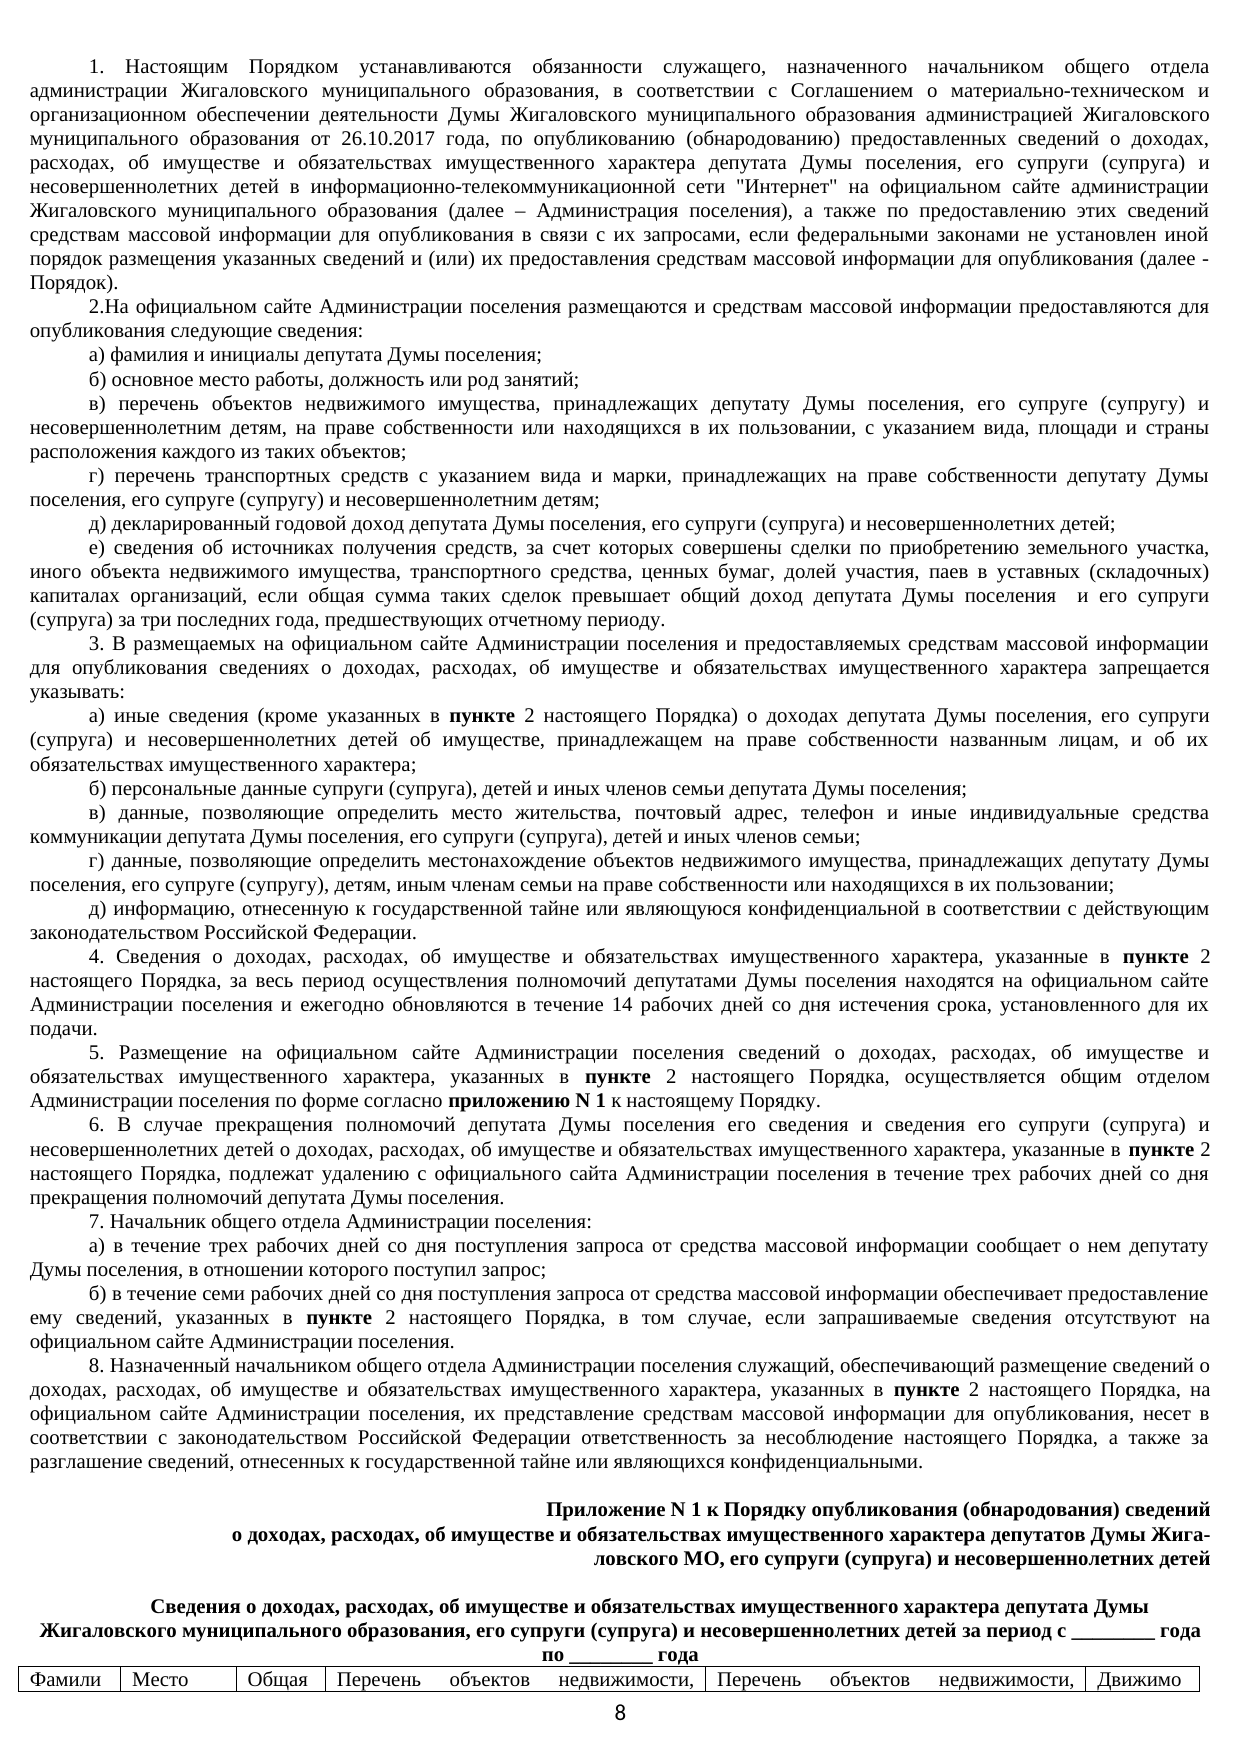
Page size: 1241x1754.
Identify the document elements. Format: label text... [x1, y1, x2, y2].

table_header Движимое имущество [1086, 1667, 1199, 1691]
text 7. Начальник общего отдела Администрации поселения: [29, 1209, 1211, 1233]
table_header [237, 1667, 325, 1691]
text а) в течение трех рабочих дней со дня поступления запроса от средства массовой информации сообщает о нем депутату Думы поселения, в отношении которого поступил запрос; [29, 1233, 1211, 1281]
text д) информацию, отнесенную к государственной тайне или являющуюся конфиденциальной в соответствии с действующим законодательством Российской Федерации. [29, 896, 1211, 944]
text а) фамилия и инициалы депутата Думы поселения; [29, 342, 1211, 366]
text 4. Сведения о доходах, расходах, об имуществе и обязательствах имущественного характера, указанные в пункте 2 настоящего Порядка, за весь период осуществления полномочий депутатами Думы поселения находятся на официальном сайте Администрации поселения и ежегодно обновляются в течение 14 рабочих дней со дня истечения срока, установленного для их подачи. [29, 944, 1211, 1040]
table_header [19, 1667, 120, 1691]
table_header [706, 1667, 1085, 1691]
text 1. Настоящим Порядком устанавливаются обязанности служащего, назначенного начальником общего отдела администрации Жигаловского муниципального образования, в соответствии с Соглашением о материально-техническом и организационном обеспечении деятельности Думы Жигаловского муниципального образования администрацией Жигаловского муниципального образования от 26.10.2017 года, по опубликованию (обнародованию) предоставленных сведений о доходах, расходах, об имуществе и обязательствах имущественного характера депутата Думы поселения, его супруги (супруга) и несовершеннолетних детей в информационно-телекоммуникационной сети "Интернет" на официальном сайте администрации Жигаловского муниципального образования (далее – Администрация поселения), а также по предоставлению этих сведений средствам массовой информации для опубликования в связи с их запросами, если федеральными законами не установлен иной порядок размещения указанных сведений и (или) их предоставления средствам массовой информации для опубликования (далее - Порядок). [29, 54, 1211, 294]
text 8. Назначенный начальником общего отдела Администрации поселения служащий, обеспечивающий размещение сведений о доходах, расходах, об имуществе и обязательствах имущественного характера, указанных в пункте 2 настоящего Порядка, на официальном сайте Администрации поселения, их представление средствам массовой информации для опубликования, несет в соответствии с законодательством Российской Федерации ответственность за несоблюдение настоящего Порядка, а также за разглашение сведений, отнесенных к государственной тайне или являющихся конфиденциальными. [29, 1353, 1211, 1473]
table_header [121, 1667, 236, 1691]
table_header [326, 1667, 705, 1691]
text г) перечень транспортных средств с указанием вида и марки, принадлежащих на праве собственности депутату Думы поселения, его супруге (супругу) и несовершеннолетним детям; [29, 463, 1211, 511]
text Приложение N 1 к Порядку опубликования (обнародования) сведений [29, 1497, 1211, 1521]
text о доходах, расходах, об имуществе и обязательствах имущественного характера депутатов Думы Жига- [29, 1521, 1211, 1546]
text Сведения о доходах, расходах, об имуществе и обязательствах имущественного характера депутата Думы Жигаловского муниципального образования, его супруги (супруга) и несовершеннолетних детей за период с ________ года по ________ года [29, 1594, 1211, 1666]
text е) сведения об источниках получения средств, за счет которых совершены сделки по приобретению земельного участка, иного объекта недвижимого имущества, транспортного средства, ценных бумаг, долей участия, паев в уставных (складочных) капиталах организаций, если общая сумма таких сделок превышает общий доход депутата Думы поселения и его супруги (супруга) за три последних года, предшествующих отчетному периоду. [29, 535, 1211, 631]
text б) персональные данные супруги (супруга), детей и иных членов семьи депутата Думы поселения; [29, 776, 1211, 799]
text ловского МО, его супруги (супруга) и несовершеннолетних детей [29, 1546, 1211, 1569]
text б) основное место работы, должность или род занятий; [29, 366, 1211, 391]
text 2.На официальном сайте Администрации поселения размещаются и средствам массовой информации предоставляются для опубликования следующие сведения: [29, 294, 1211, 342]
text а) иные сведения (кроме указанных в пункте 2 настоящего Порядка) о доходах депутата Думы поселения, его супруги (супруга) и несовершеннолетних детей об имуществе, принадлежащем на праве собственности названным лицам, и об их обязательствах имущественного характера; [29, 703, 1211, 776]
text 5. Размещение на официальном сайте Администрации поселения сведений о доходах, расходах, об имуществе и обязательствах имущественного характера, указанных в пункте 2 настоящего Порядка, осуществляется общим отделом Администрации поселения по форме согласно приложению N 1 к настоящему Порядку. [29, 1040, 1211, 1112]
text д) декларированный годовой доход депутата Думы поселения, его супруги (супруга) и несовершеннолетних детей; [29, 511, 1211, 535]
text г) данные, позволяющие определить местонахождение объектов недвижимого имущества, принадлежащих депутату Думы поселения, его супруге (супругу), детям, иным членам семьи на праве собственности или находящихся в их пользовании; [29, 848, 1211, 896]
text в) данные, позволяющие определить место жительства, почтовый адрес, телефон и иные индивидуальные средства коммуникации депутата Думы поселения, его супруги (супруга), детей и иных членов семьи; [29, 799, 1211, 848]
text 6. В случае прекращения полномочий депутата Думы поселения его сведения и сведения его супруги (супруга) и несовершеннолетних детей о доходах, расходах, об имуществе и обязательствах имущественного характера, указанные в пункте 2 настоящего Порядка, подлежат удалению с официального сайта Администрации поселения в течение трех рабочих дней со дня прекращения полномочий депутата Думы поселения. [29, 1112, 1211, 1209]
text в) перечень объектов недвижимого имущества, принадлежащих депутату Думы поселения, его супруге (супругу) и несовершеннолетним детям, на праве собственности или находящихся в их пользовании, с указанием вида, площади и страны расположения каждого из таких объектов; [29, 391, 1211, 463]
text б) в течение семи рабочих дней со дня поступления запроса от средства массовой информации обеспечивает предоставление ему сведений, указанных в пункте 2 настоящего Порядка, в том случае, если запрашиваемые сведения отсутствуют на официальном сайте Администрации поселения. [29, 1281, 1211, 1353]
text 3. В размещаемых на официальном сайте Администрации поселения и предоставляемых средствам массовой информации для опубликования сведениях о доходах, расходах, об имуществе и обязательствах имущественного характера запрещается указывать: [29, 631, 1211, 703]
